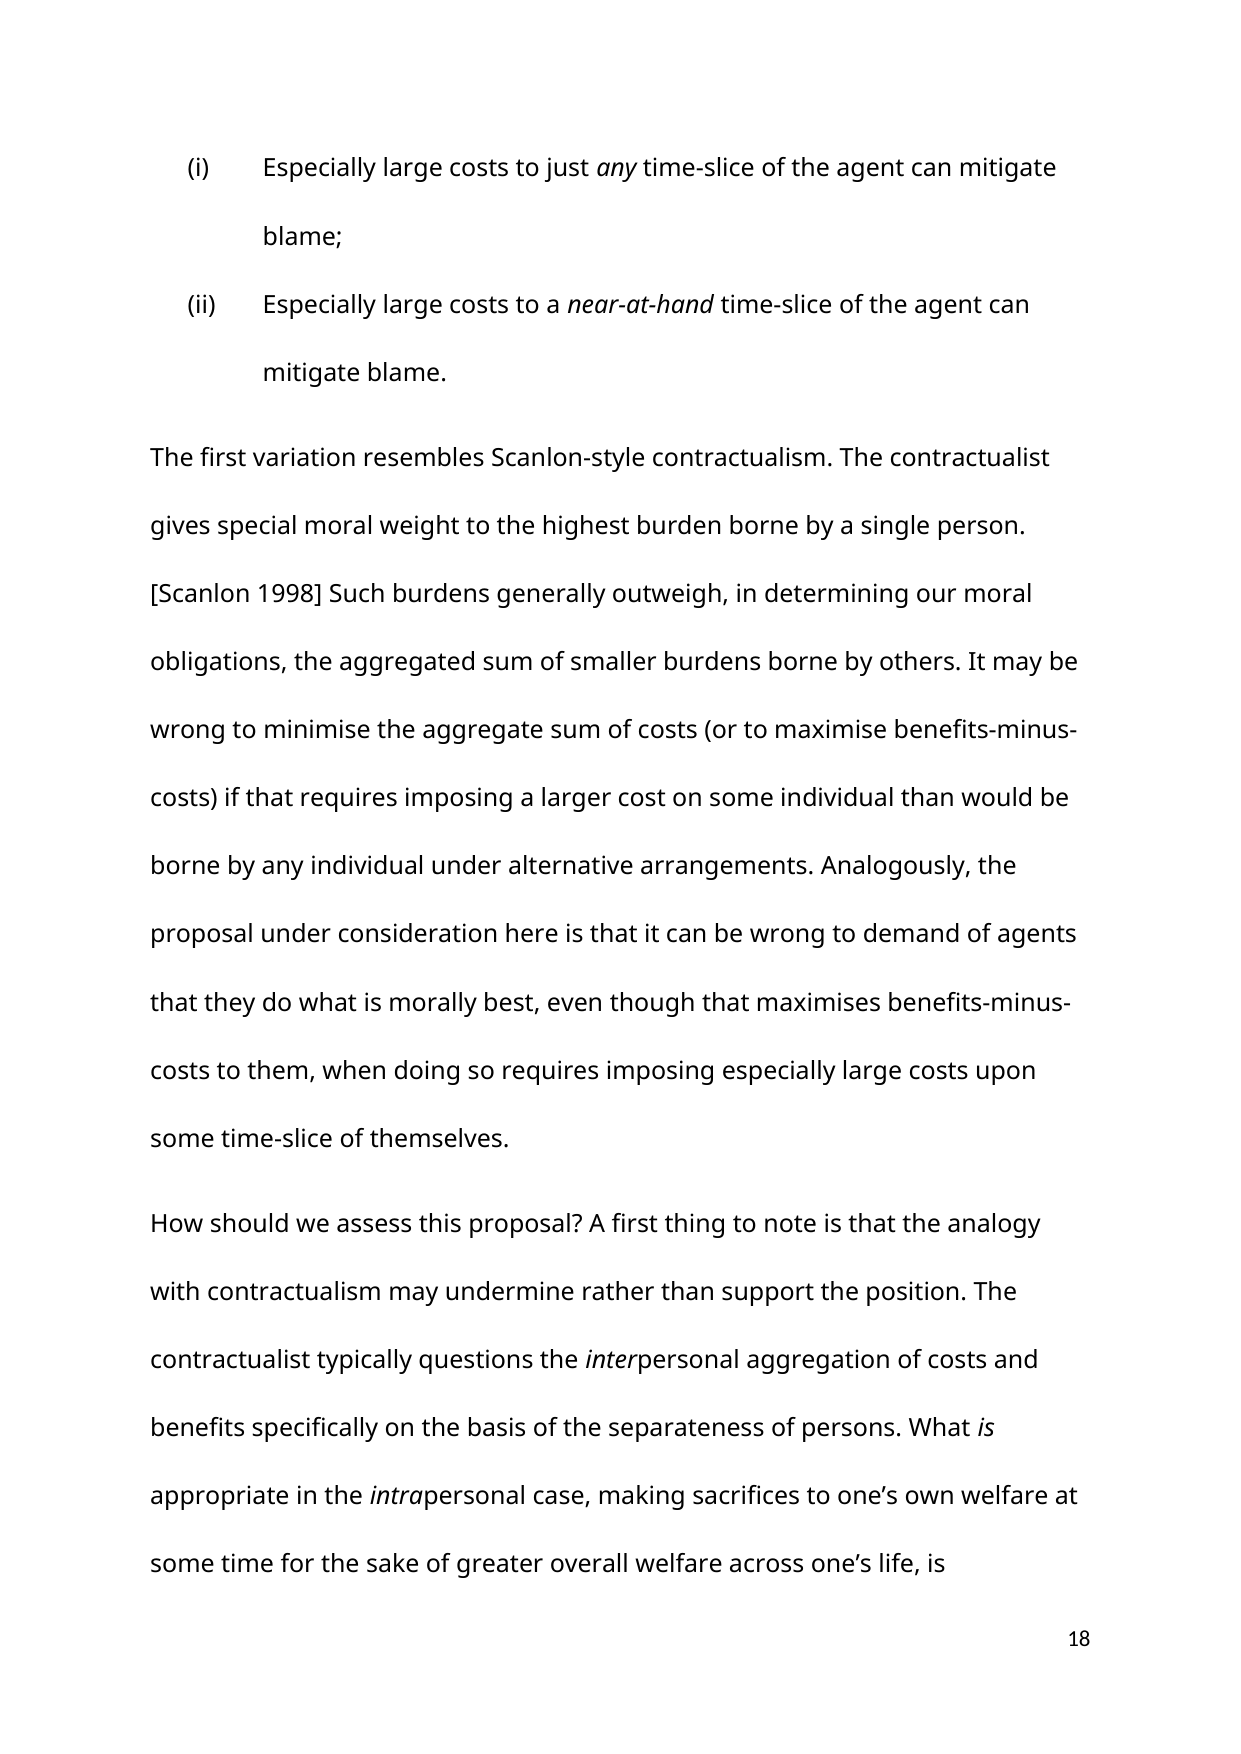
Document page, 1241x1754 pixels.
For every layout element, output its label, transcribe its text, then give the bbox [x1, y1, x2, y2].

list Especially large costs to just any time-slice of the agent can mitigate blame; [187, 150, 1090, 252]
list Especially large costs to a near-at-hand time-slice of the agent can mitigate blame. [187, 286, 1090, 388]
text The first variation resembles Scanlon-style contractualism. The contractualist gives special moral weight to the highest burden borne by a single person. [Scanlon 1998] Such burdens generally outweigh, in determining our moral obligations, the aggregated sum of smaller burdens borne by others. It may be wrong to minimise the aggregate sum of costs (or to maximise benefits-minus-costs) if that requires imposing a larger cost on some individual than would be borne by any individual under alternative arrangements. Analogously, the proposal under consideration here is that it can be wrong to demand of agents that they do what is morally best, even though that maximises benefits-minus-costs to them, when doing so requires imposing especially large costs upon some time-slice of themselves. [150, 439, 1090, 1154]
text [150, 1205, 1090, 1580]
